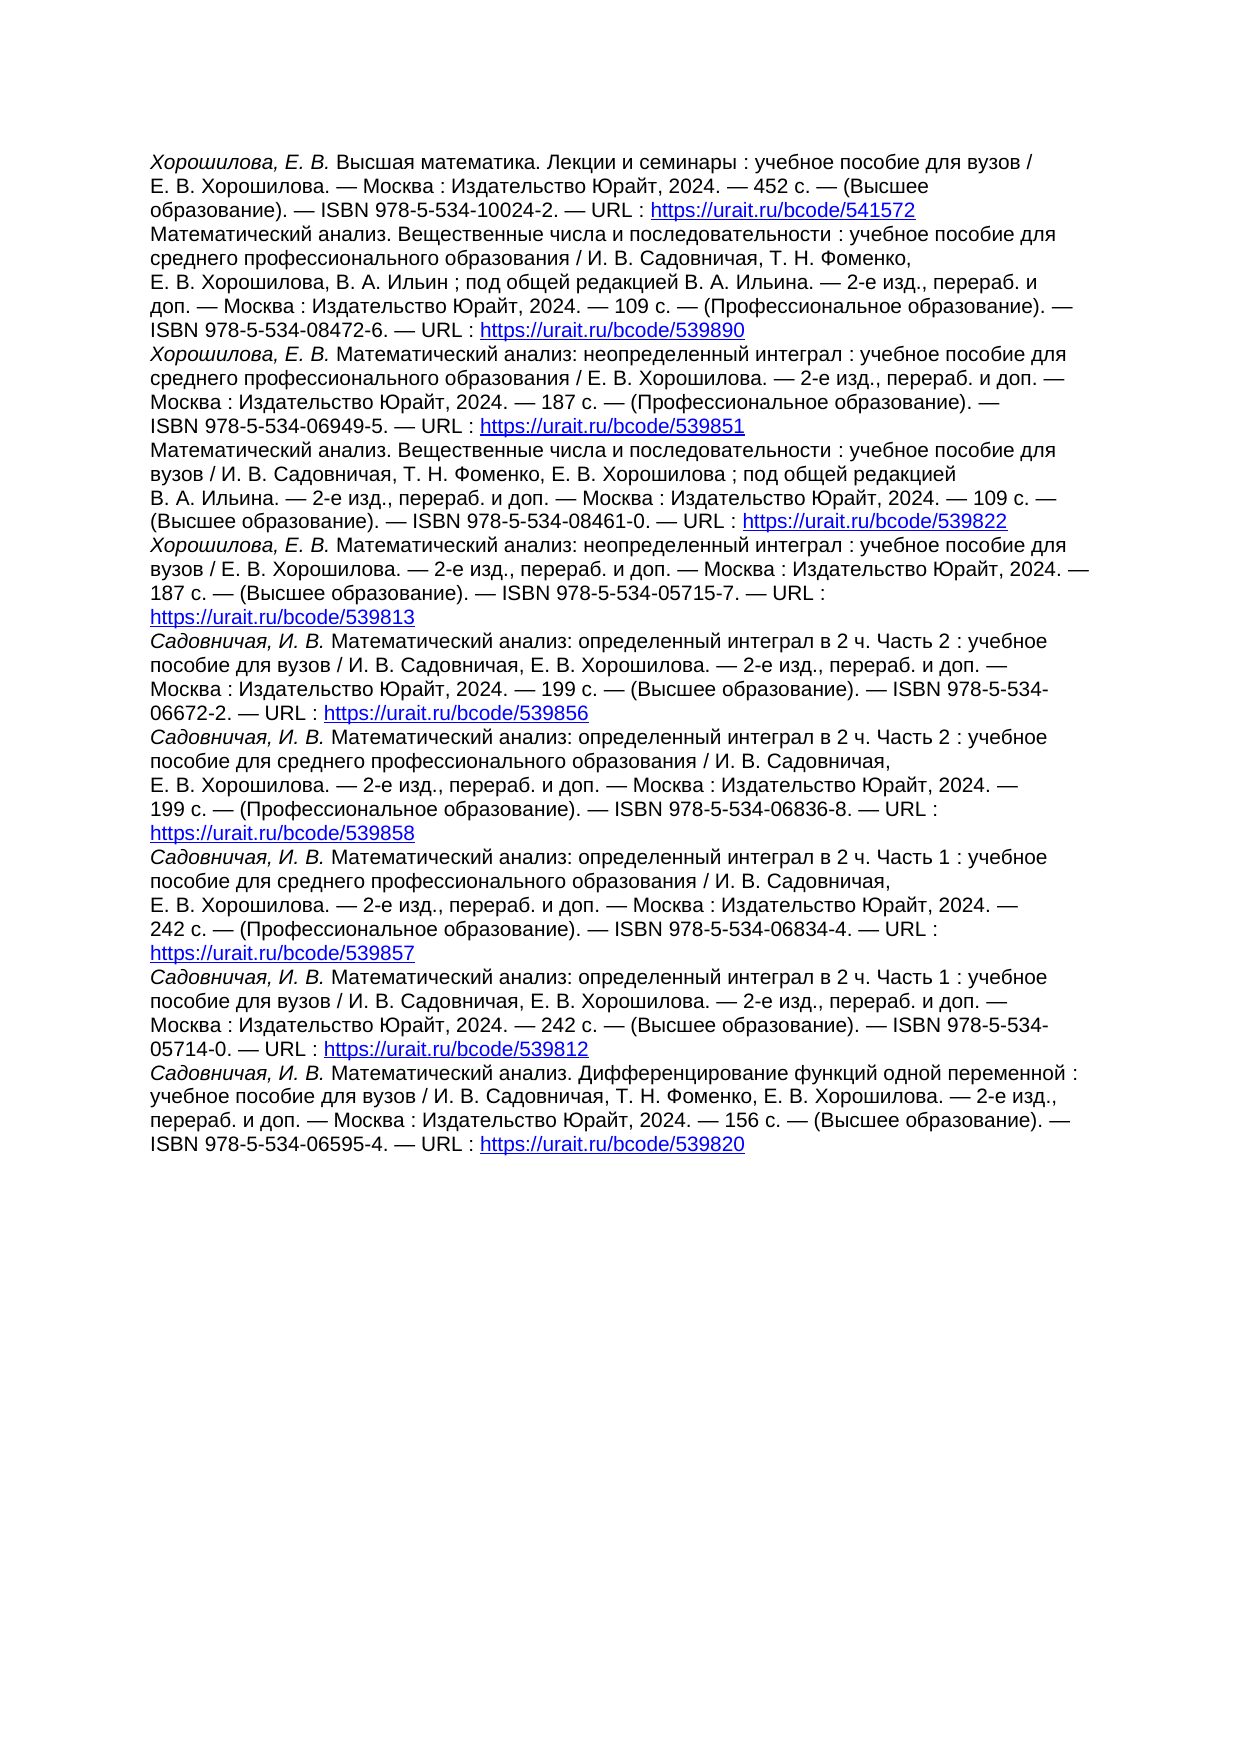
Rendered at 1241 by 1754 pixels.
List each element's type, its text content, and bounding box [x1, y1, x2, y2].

text Садовничая, И. В. Математический анализ: определенный интеграл в 2 ч. Часть 1 : учебное пособие для вузов / И. В. Садовничая, Е. В. Хорошилова. — 2-е изд., перераб. и доп. — Москва : Издательство Юрайт, 2024. — 242 с. — (Высшее образование). — ISBN 978-5-534-05714-0. — URL : https://urait.ru/bcode/539812 [150, 964, 1090, 1060]
text Садовничая, И. В. Математический анализ: определенный интеграл в 2 ч. Часть 2 : учебное пособие для вузов / И. В. Садовничая, Е. В. Хорошилова. — 2-е изд., перераб. и доп. — Москва : Издательство Юрайт, 2024. — 199 с. — (Высшее образование). — ISBN 978-5-534-06672-2. — URL : https://urait.ru/bcode/539856 [150, 629, 1090, 725]
text Математический анализ. Вещественные числа и последовательности : учебное пособие для вузов / И. В. Садовничая, Т. Н. Фоменко, Е. В. Хорошилова ; под общей редакцией В. А. Ильина. — 2-е изд., перераб. и доп. — Москва : Издательство Юрайт, 2024. — 109 с. — (Высшее образование). — ISBN 978-5-534-08461-0. — URL : https://urait.ru/bcode/539822 [150, 437, 1090, 533]
text Хорошилова, Е. В. Высшая математика. Лекции и семинары : учебное пособие для вузов / Е. В. Хорошилова. — Москва : Издательство Юрайт, 2024. — 452 с. — (Высшее образование). — ISBN 978-5-534-10024-2. — URL : https://urait.ru/bcode/541572 [150, 150, 1090, 222]
text Хорошилова, Е. В. Математический анализ: неопределенный интеграл : учебное пособие для среднего профессионального образования / Е. В. Хорошилова. — 2-е изд., перераб. и доп. — Москва : Издательство Юрайт, 2024. — 187 с. — (Профессиональное образование). — ISBN 978-5-534-06949-5. — URL : https://urait.ru/bcode/539851 [150, 342, 1090, 437]
text Садовничая, И. В. Математический анализ: определенный интеграл в 2 ч. Часть 2 : учебное пособие для среднего профессионального образования / И. В. Садовничая, Е. В. Хорошилова. — 2-е изд., перераб. и доп. — Москва : Издательство Юрайт, 2024. — 199 с. — (Профессиональное образование). — ISBN 978-5-534-06836-8. — URL : https://urait.ru/bcode/539858 [150, 725, 1090, 845]
text Хорошилова, Е. В. Математический анализ: неопределенный интеграл : учебное пособие для вузов / Е. В. Хорошилова. — 2-е изд., перераб. и доп. — Москва : Издательство Юрайт, 2024. — 187 с. — (Высшее образование). — ISBN 978-5-534-05715-7. — URL : https://urait.ru/bcode/539813 [150, 533, 1090, 629]
text Садовничая, И. В. Математический анализ. Дифференцирование функций одной переменной : учебное пособие для вузов / И. В. Садовничая, Т. Н. Фоменко, Е. В. Хорошилова. — 2-е изд., перераб. и доп. — Москва : Издательство Юрайт, 2024. — 156 с. — (Высшее образование). — ISBN 978-5-534-06595-4. — URL : https://urait.ru/bcode/539820 [150, 1060, 1090, 1156]
text Математический анализ. Вещественные числа и последовательности : учебное пособие для среднего профессионального образования / И. В. Садовничая, Т. Н. Фоменко, Е. В. Хорошилова, В. А. Ильин ; под общей редакцией В. А. Ильина. — 2-е изд., перераб. и доп. — Москва : Издательство Юрайт, 2024. — 109 с. — (Профессиональное образование). — ISBN 978-5-534-08472-6. — URL : https://urait.ru/bcode/539890 [150, 222, 1090, 342]
text Садовничая, И. В. Математический анализ: определенный интеграл в 2 ч. Часть 1 : учебное пособие для среднего профессионального образования / И. В. Садовничая, Е. В. Хорошилова. — 2-е изд., перераб. и доп. — Москва : Издательство Юрайт, 2024. — 242 с. — (Профессиональное образование). — ISBN 978-5-534-06834-4. — URL : https://urait.ru/bcode/539857 [150, 845, 1090, 964]
